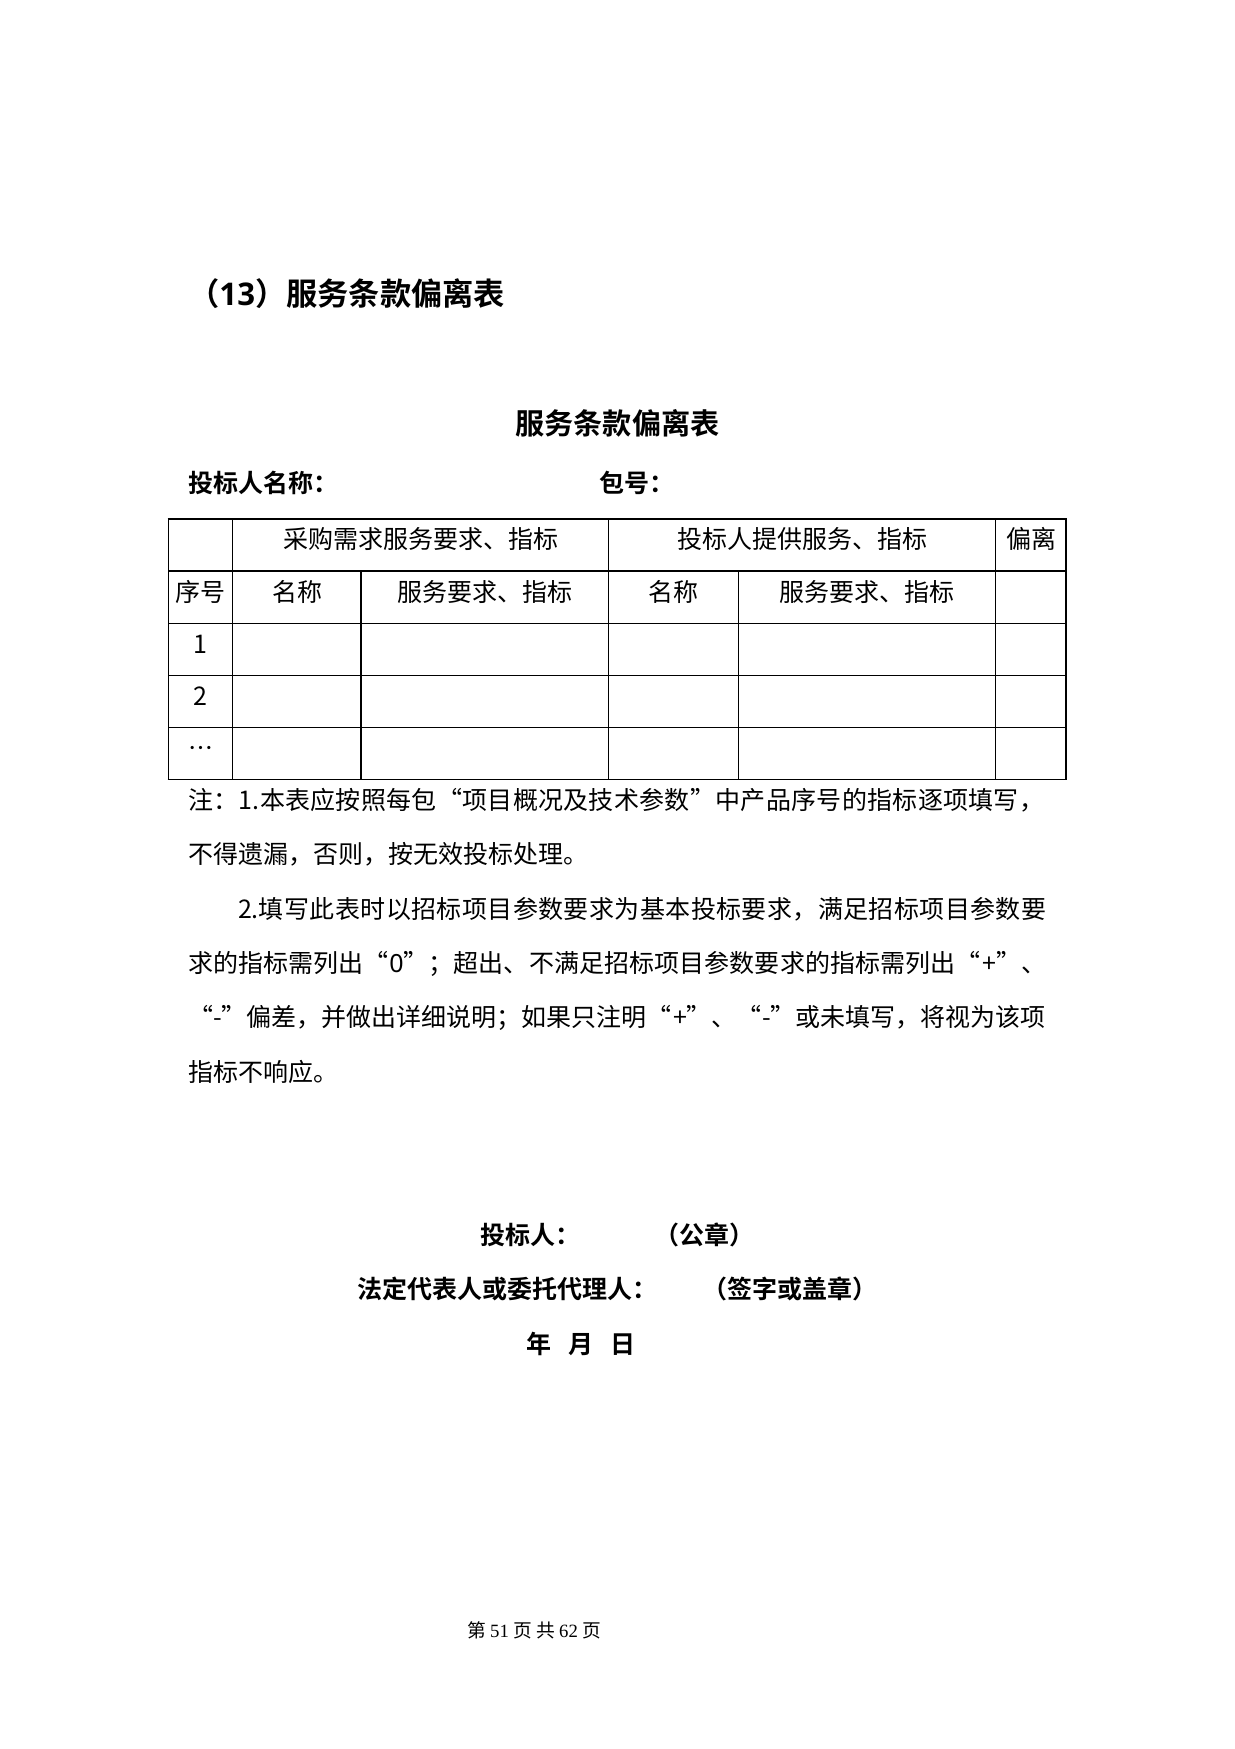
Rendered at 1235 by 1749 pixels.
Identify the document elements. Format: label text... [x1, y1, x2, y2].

text 年 月 日 [188, 1324, 1046, 1360]
table_cell [233, 728, 360, 779]
table_cell [739, 728, 995, 779]
list 填写此表时以招标项目参数要求为基本投标要求，满足招标项目参数要求的指标需列出“0”；超出、不满足招标项目参数要求的指标需列出“+”、“-”偏差，并做出详细说明；如果只注明“+”、“-”或未填写，将视为该项指标不响应。 [188, 889, 1046, 1088]
table_cell [609, 624, 738, 674]
table_cell 序号 [169, 572, 232, 622]
table_cell [996, 728, 1065, 779]
title （13）服务条款偏离表 [188, 269, 1046, 314]
table_cell 名称 [233, 572, 360, 622]
text 服务条款偏离表 [188, 401, 1046, 443]
table_cell 名称 [609, 572, 738, 622]
table_cell … [169, 728, 232, 779]
table_cell [362, 728, 608, 779]
table_header 偏离 [996, 520, 1065, 570]
table_cell [362, 676, 608, 727]
table_cell [996, 624, 1065, 674]
table_cell [233, 624, 360, 674]
table_cell 1 [169, 624, 232, 674]
table_cell [609, 676, 738, 727]
table_cell [233, 676, 360, 727]
table_cell [609, 728, 738, 779]
table_cell [996, 572, 1065, 622]
table_cell [739, 676, 995, 727]
table_cell 服务要求、指标 [362, 572, 608, 622]
table_header 采购需求服务要求、指标 [233, 520, 608, 570]
text 法定代表人或委托代理人： （签字或盖章） [188, 1270, 1046, 1306]
text 注：1.本表应按照每包“项目概况及技术参数”中产品序号的指标逐项填写，不得遗漏，否则，按无效投标处理。 [188, 780, 1046, 871]
text 投标人名称： 包号： [188, 464, 1046, 500]
text 投标人： （公章） [188, 1215, 1046, 1252]
table_cell 2 [169, 676, 232, 727]
table_cell 服务要求、指标 [739, 572, 995, 622]
table_header 投标人提供服务、指标 [609, 520, 995, 570]
table_cell [996, 676, 1065, 727]
table_cell [362, 624, 608, 674]
table_cell [739, 624, 995, 674]
table_header [169, 520, 232, 570]
